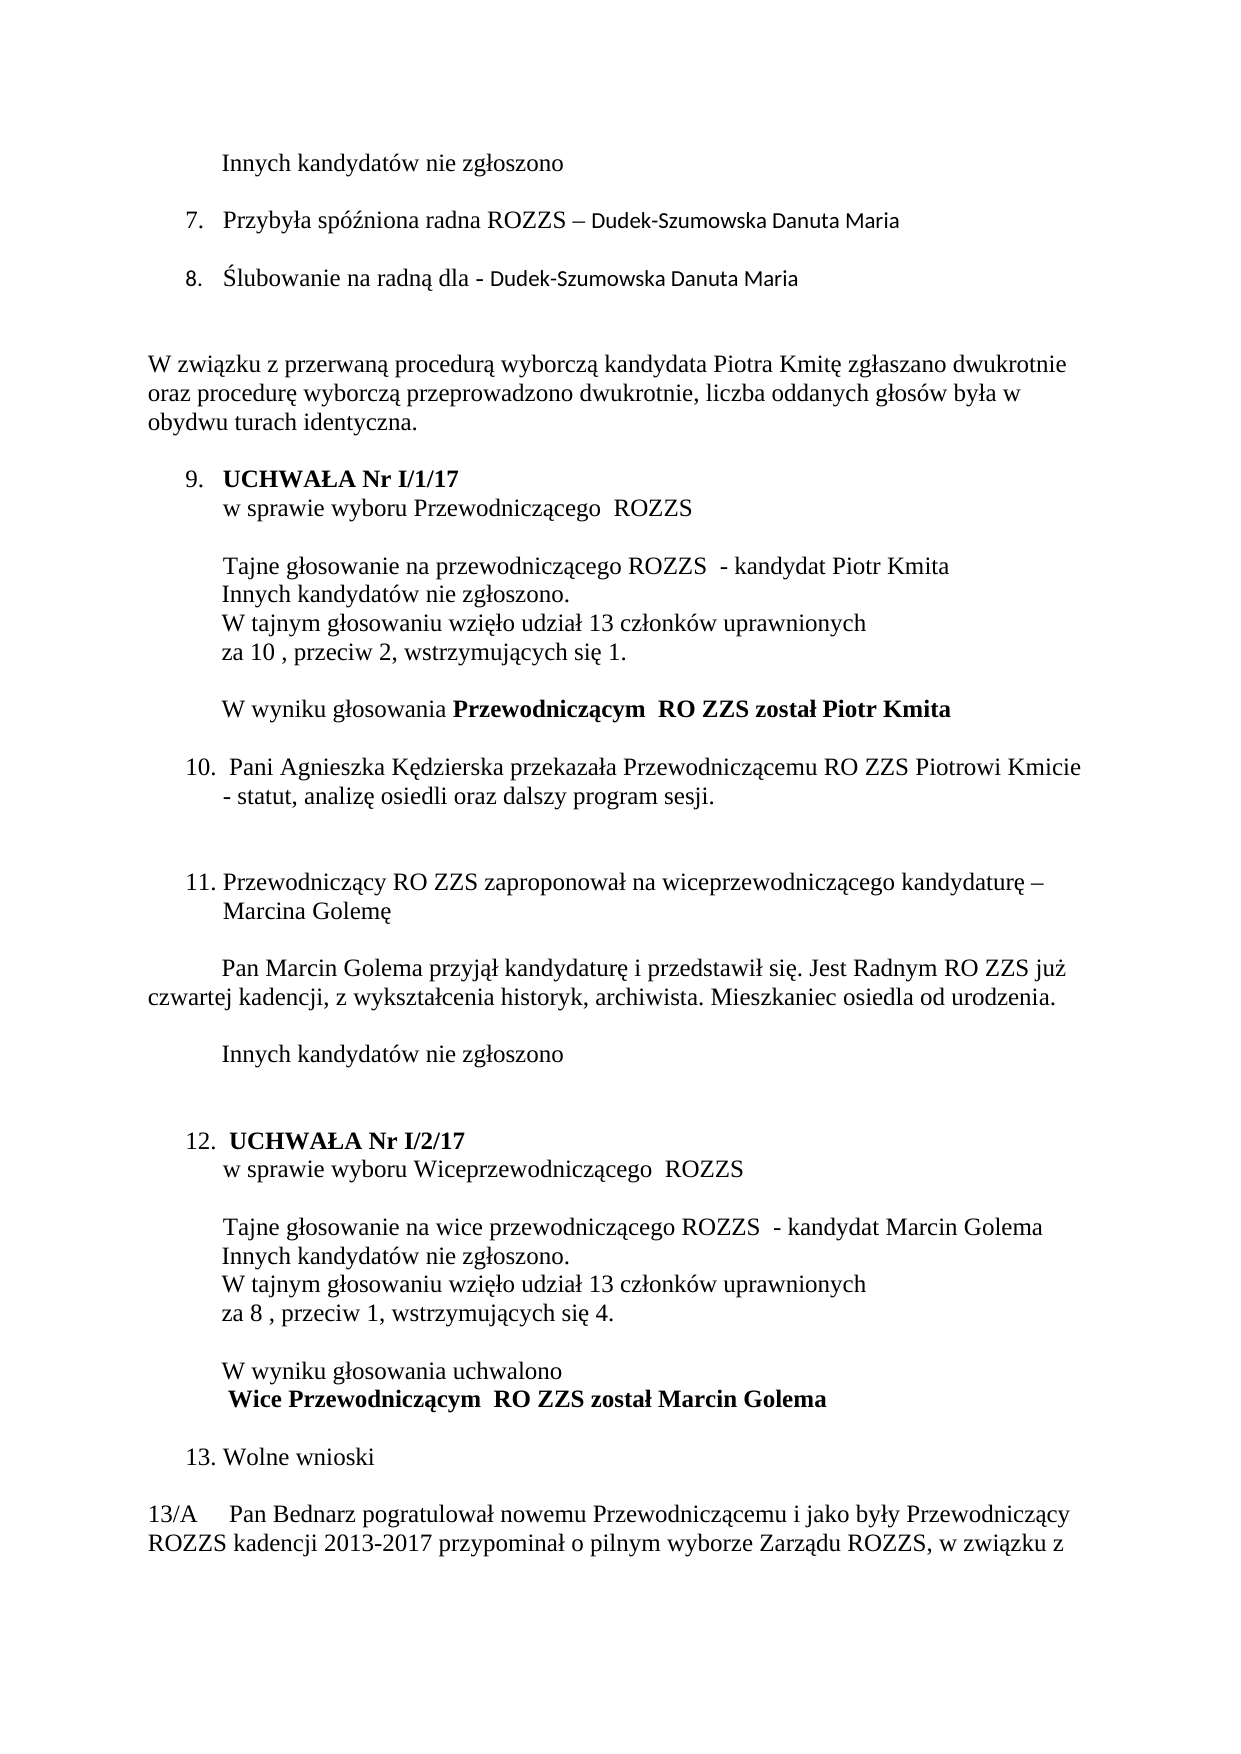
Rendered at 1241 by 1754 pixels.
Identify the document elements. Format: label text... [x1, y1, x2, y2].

text za 10 , przeciw 2, wstrzymujących się 1. [221, 637, 1093, 666]
text w sprawie wyboru Przewodniczącego ROZZS [223, 493, 1093, 522]
text za 8 , przeciw 1, wstrzymujących się 4. [221, 1298, 1093, 1327]
text Pan Marcin Golema przyjął kandydaturę i przedstawił się. Jest Radnym RO ZZS już czwartej kadencji, z wykształcenia historyk, archiwista. Mieszkaniec osiedla od urodzenia. [148, 953, 1093, 1011]
text Innych kandydatów nie zgłoszono [148, 1039, 1093, 1068]
list UCHWAŁA Nr I/2/17 w sprawie wyboru Wiceprzewodniczącego ROZZS [185, 1126, 1093, 1183]
text W wyniku głosowania Przewodniczącym RO ZZS został Piotr Kmita [148, 694, 1093, 723]
text Innych kandydatów nie zgłoszono. W tajnym głosowaniu wzięło udział 13 członków uprawnionych [221, 579, 1093, 637]
list Przewodniczący RO ZZS zaproponował na wiceprzewodniczącego kandydaturę – Marcina Golemę [185, 867, 1093, 924]
text W wyniku głosowania uchwalono Wice Przewodniczącym RO ZZS został Marcin Golema [221, 1356, 1093, 1413]
list Przybyła spóźniona radna ROZZS – Dudek-Szumowska Danuta Maria [185, 205, 1093, 234]
list UCHWAŁA Nr I/1/17 [185, 464, 1093, 493]
list Ślubowanie na radną dla - Dudek-Szumowska Danuta Maria [185, 263, 1093, 292]
text Innych kandydatów nie zgłoszono [148, 148, 1093, 176]
text Tajne głosowanie na wice przewodniczącego ROZZS - kandydat Marcin Golema [223, 1212, 1093, 1241]
list Pani Agnieszka Kędzierska przekazała Przewodniczącemu RO ZZS Piotrowi Kmicie - statut, analizę osiedli oraz dalszy program sesji. [185, 752, 1093, 809]
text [148, 1499, 1093, 1557]
text W związku z przerwaną procedurą wyborczą kandydata Piotra Kmitę zgłaszano dwukrotnie oraz procedurę wyborczą przeprowadzono dwukrotnie, liczba oddanych głosów była w obydwu turach identyczna. [148, 349, 1093, 436]
text Tajne głosowanie na przewodniczącego ROZZS - kandydat Piotr Kmita [223, 551, 1093, 579]
text Innych kandydatów nie zgłoszono. W tajnym głosowaniu wzięło udział 13 członków uprawnionych [221, 1241, 1093, 1298]
list Wolne wnioski [185, 1442, 1093, 1471]
